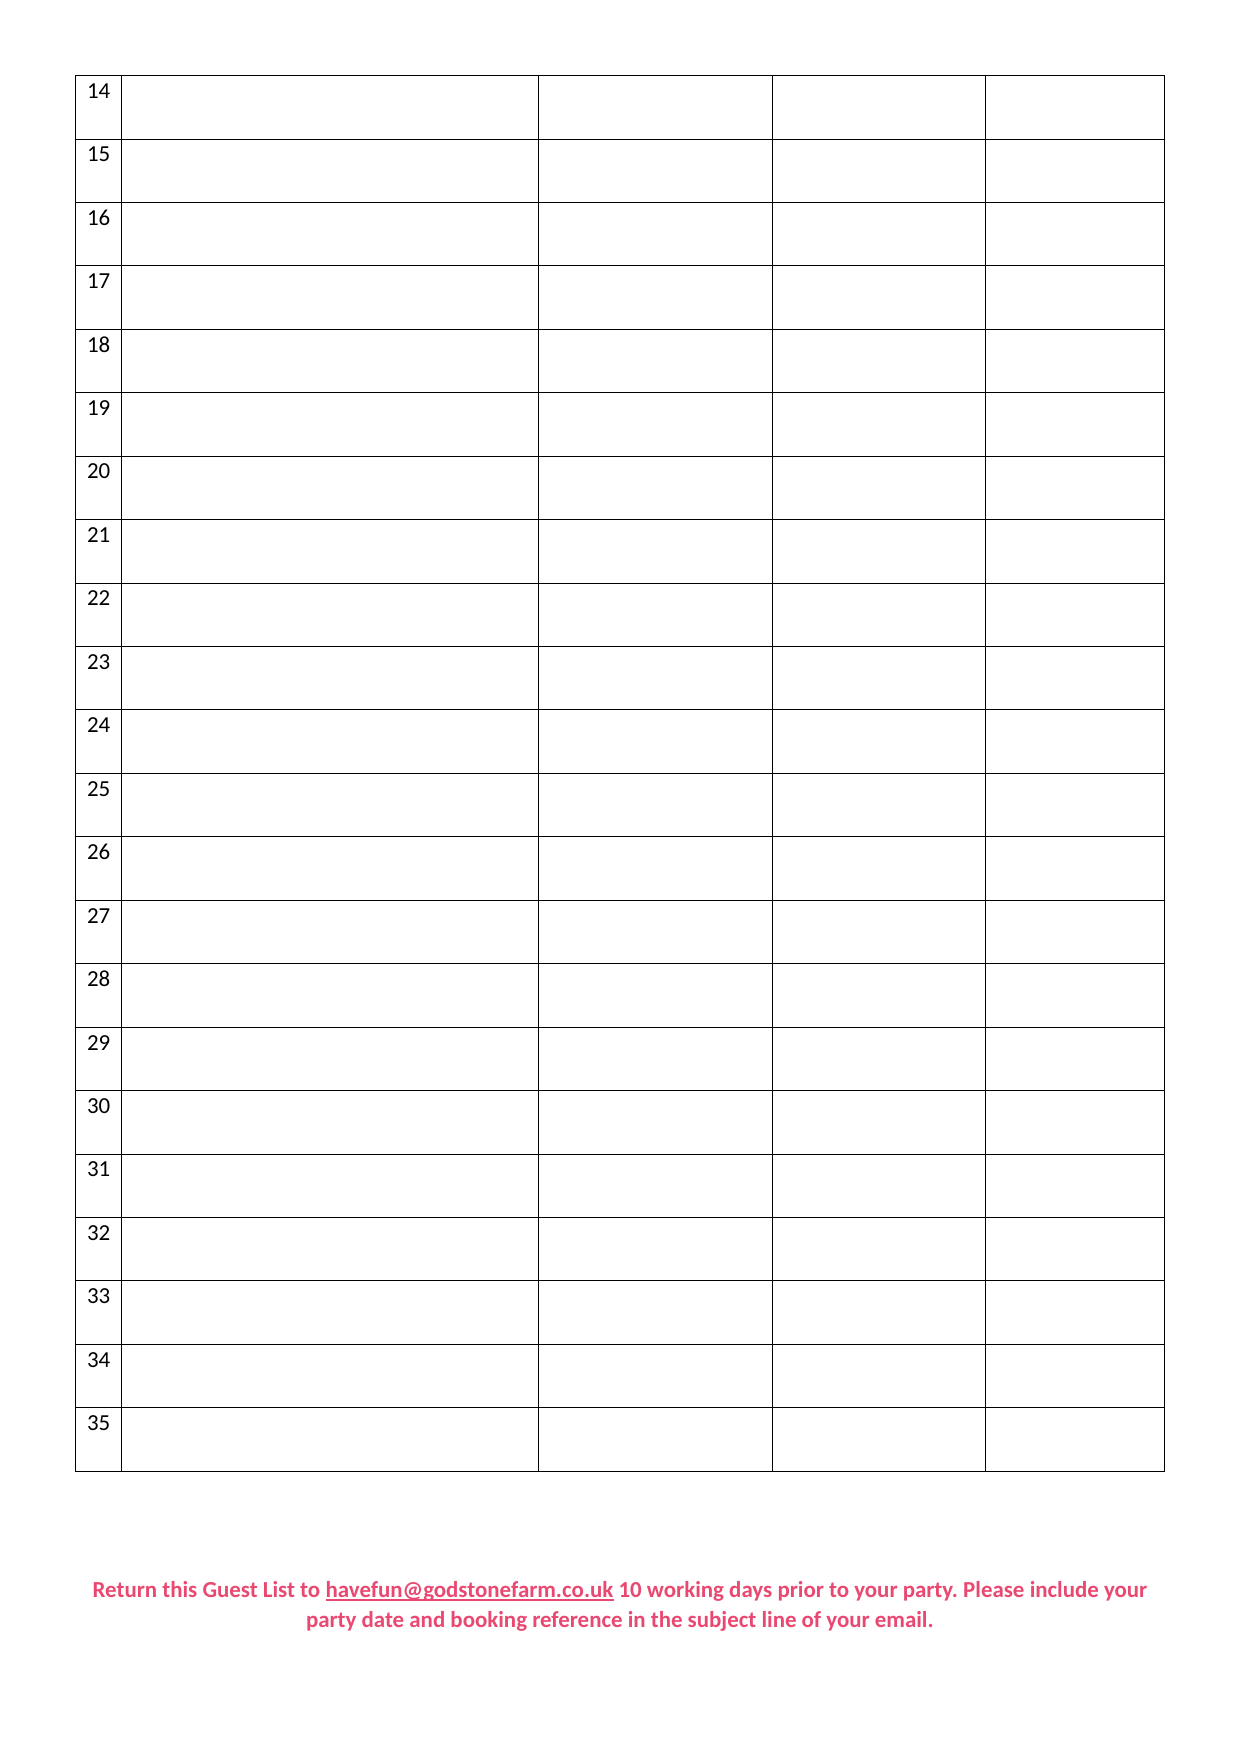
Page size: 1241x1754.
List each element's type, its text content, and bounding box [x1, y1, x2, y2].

table_cell [986, 647, 1164, 709]
table_cell [122, 457, 538, 519]
table_cell [986, 1408, 1164, 1471]
table_cell [986, 393, 1164, 456]
table_cell [773, 774, 985, 836]
table_cell [773, 837, 985, 900]
table_cell [122, 584, 538, 646]
table_cell 34 [76, 1345, 121, 1407]
table_cell [539, 457, 772, 519]
table_cell 22 [76, 584, 121, 646]
table_cell 28 [76, 964, 121, 1027]
table_cell 33 [76, 1281, 121, 1344]
table_cell [122, 1408, 538, 1471]
table_cell [122, 1281, 538, 1344]
table_cell [122, 520, 538, 582]
table_cell [122, 76, 538, 138]
table_cell [122, 901, 538, 963]
table_cell [122, 1345, 538, 1407]
table_cell [986, 964, 1164, 1027]
table_cell [773, 266, 985, 329]
table_cell [539, 266, 772, 329]
table_cell [122, 1218, 538, 1280]
table_cell [986, 140, 1164, 202]
table_cell [122, 964, 538, 1027]
table_cell [773, 203, 985, 265]
table_cell [122, 837, 538, 900]
table_cell [539, 1091, 772, 1153]
table_cell [773, 393, 985, 456]
table_cell 21 [76, 520, 121, 582]
table_cell 19 [76, 393, 121, 456]
table_cell [986, 710, 1164, 773]
table_cell [773, 330, 985, 392]
table_cell [773, 1155, 985, 1217]
table_cell [122, 1155, 538, 1217]
table_cell [122, 1091, 538, 1153]
table_cell [539, 140, 772, 202]
table_cell 30 [76, 1091, 121, 1153]
table_cell 14 [76, 76, 121, 138]
table_cell [539, 901, 772, 963]
table_cell [122, 203, 538, 265]
table_cell [773, 520, 985, 582]
table_cell [773, 1028, 985, 1090]
table_cell 15 [76, 140, 121, 202]
table_cell [986, 457, 1164, 519]
table_cell [773, 584, 985, 646]
table_cell 27 [76, 901, 121, 963]
table_cell [986, 76, 1164, 138]
table_cell [539, 393, 772, 456]
table_cell [539, 837, 772, 900]
table_cell [773, 964, 985, 1027]
table_cell [773, 901, 985, 963]
table_cell [122, 647, 538, 709]
table_cell [986, 520, 1164, 582]
table_cell [539, 1281, 772, 1344]
table_cell 17 [76, 266, 121, 329]
table_cell [539, 710, 772, 773]
table_cell [122, 266, 538, 329]
table_cell 32 [76, 1218, 121, 1280]
table_cell [986, 330, 1164, 392]
table_cell [539, 1028, 772, 1090]
table_cell [986, 774, 1164, 836]
table_cell [773, 1218, 985, 1280]
table_cell [986, 1281, 1164, 1344]
table_cell [986, 837, 1164, 900]
table_cell [986, 584, 1164, 646]
table_cell [539, 330, 772, 392]
table_cell [773, 647, 985, 709]
table_cell 24 [76, 710, 121, 773]
table_cell 29 [76, 1028, 121, 1090]
table_cell [773, 1091, 985, 1153]
table_cell [773, 1281, 985, 1344]
table_cell [986, 901, 1164, 963]
table_cell [773, 1345, 985, 1407]
table_cell [986, 266, 1164, 329]
table_cell [773, 1408, 985, 1471]
table_cell [986, 203, 1164, 265]
table_cell [539, 964, 772, 1027]
table_cell [986, 1028, 1164, 1090]
table_cell 20 [76, 457, 121, 519]
table_cell [986, 1218, 1164, 1280]
table_cell [986, 1345, 1164, 1407]
table_cell [539, 647, 772, 709]
table_cell [122, 140, 538, 202]
table_cell 26 [76, 837, 121, 900]
table_cell [539, 584, 772, 646]
table_cell 31 [76, 1155, 121, 1217]
table_cell [986, 1091, 1164, 1153]
table_cell [122, 774, 538, 836]
table_cell [122, 710, 538, 773]
table_cell [539, 203, 772, 265]
table_cell [986, 1155, 1164, 1217]
table_cell [539, 1408, 772, 1471]
table_cell [122, 1028, 538, 1090]
table_cell [539, 774, 772, 836]
table_cell [539, 76, 772, 138]
table_cell 18 [76, 330, 121, 392]
table_cell [773, 76, 985, 138]
table_cell [122, 393, 538, 456]
table_cell [539, 1218, 772, 1280]
table_cell [122, 330, 538, 392]
table_cell [539, 1155, 772, 1217]
table_cell 23 [76, 647, 121, 709]
table_cell [773, 457, 985, 519]
table_cell 35 [76, 1408, 121, 1471]
table_cell 16 [76, 203, 121, 265]
table_cell [539, 520, 772, 582]
table_cell [773, 140, 985, 202]
table_cell [773, 710, 985, 773]
table_cell 25 [76, 774, 121, 836]
table_cell [539, 1345, 772, 1407]
